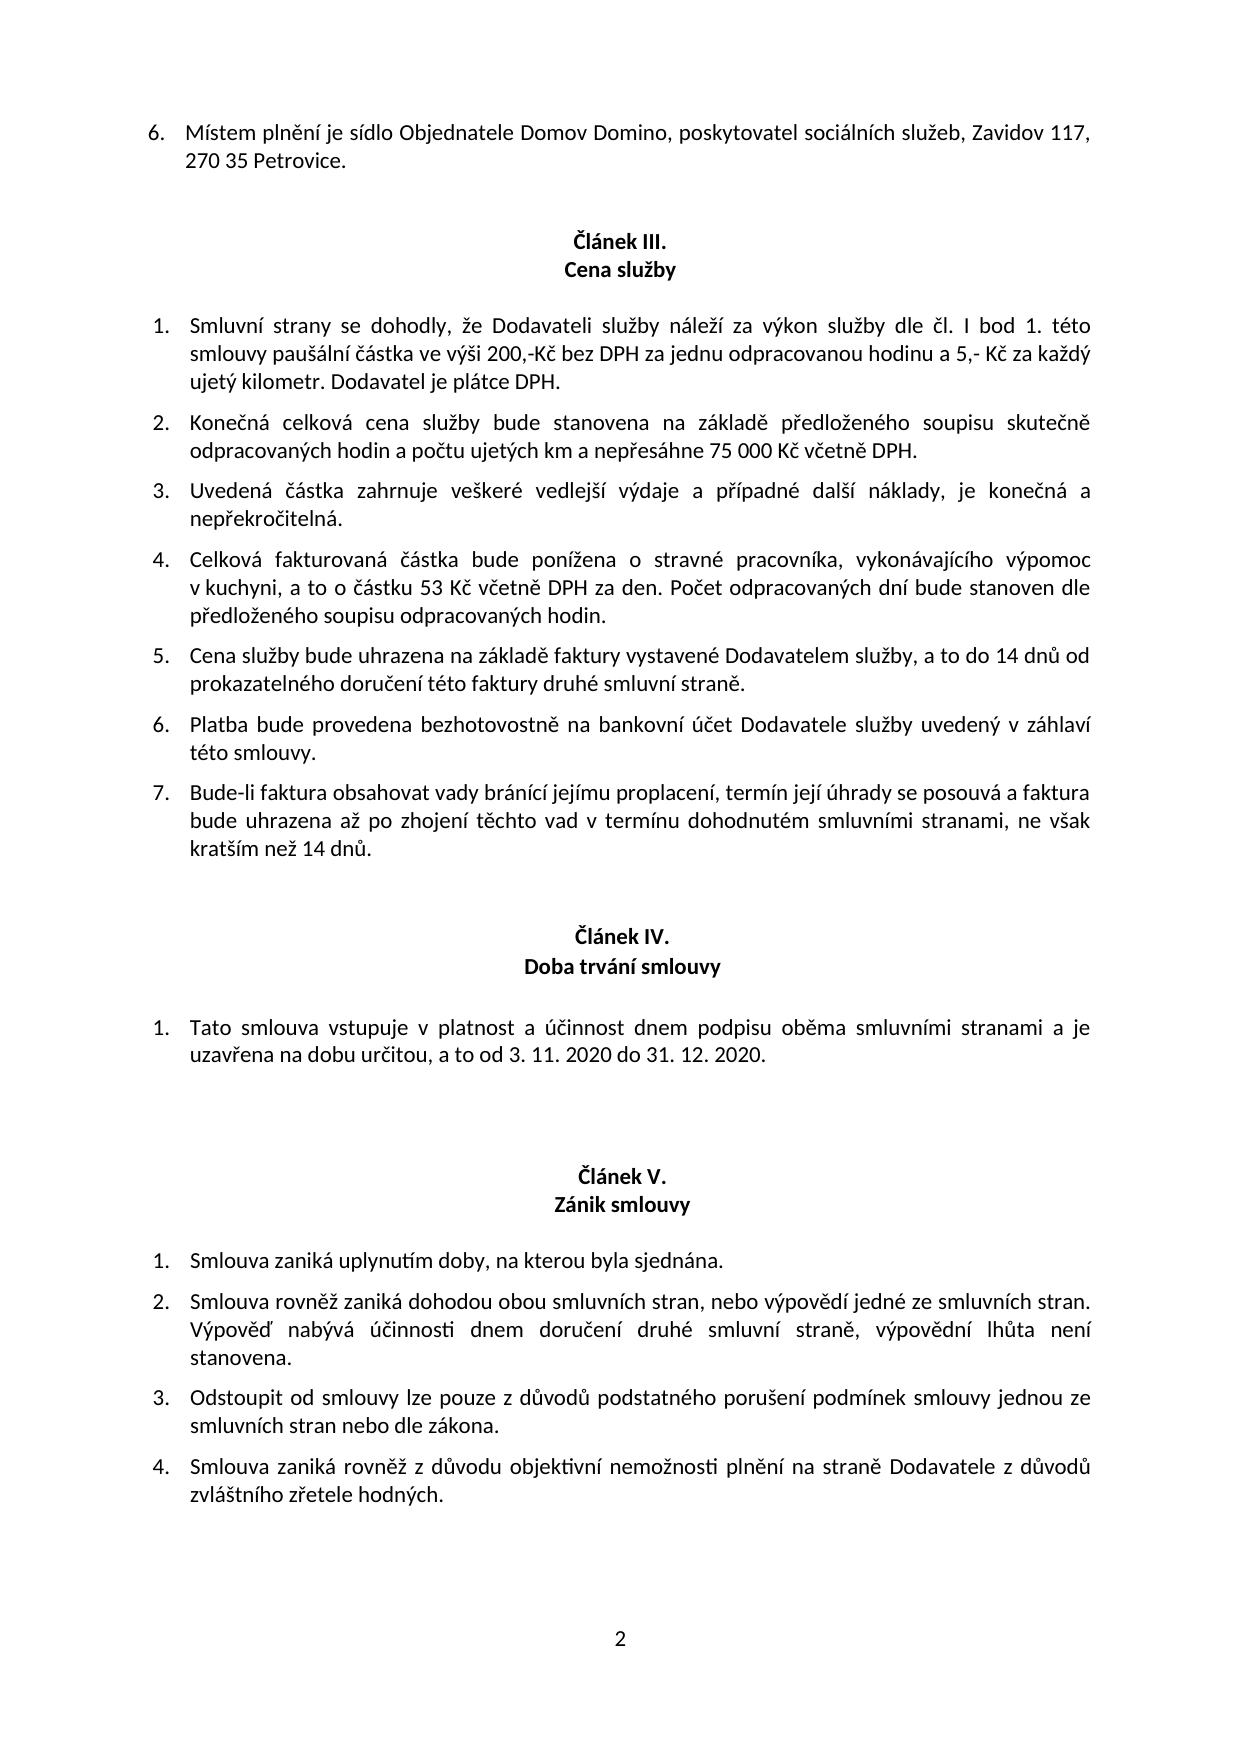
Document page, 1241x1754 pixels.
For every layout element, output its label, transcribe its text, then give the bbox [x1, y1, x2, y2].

list Smlouva zaniká rovněž z důvodu objektivní nemožnosti plnění na straně Dodavatele z důvodů zvláštního zřetele hodných. [152, 1452, 1092, 1508]
list Smlouva zaniká uplynutím doby, na kterou byla sjednána. [152, 1246, 1092, 1274]
list Smlouva rovněž zaniká dohodou obou smluvních stran, nebo výpovědí jedné ze smluvních stran. Výpověď nabývá účinnosti dnem doručení druhé smluvní straně, výpovědní lhůta není stanovena. [152, 1287, 1092, 1371]
list Cena služby bude uhrazena na základě faktury vystavené Dodavatelem služby, a to do 14 dnů od prokazatelného doručení této faktury druhé smluvní straně. [152, 641, 1092, 697]
list Celková fakturovaná částka bude ponížena o stravné pracovníka, vykonávajícího výpomoc v kuchyni, a to o částku 53 Kč včetně DPH za den. Počet odpracovaných dní bude stanoven dle předloženého soupisu odpracovaných hodin. [152, 545, 1092, 629]
list Smluvní strany se dohodly, že Dodavateli služby náleží za výkon služby dle čl. I bod 1. této smlouvy paušální částka ve výši 200,-Kč bez DPH za jednu odpracovanou hodinu a 5,- Kč za každý ujetý kilometr. Dodavatel je plátce DPH. [152, 311, 1092, 395]
text Doba trvání smlouvy [152, 952, 1092, 980]
list Bude-li faktura obsahovat vady bránící jejímu proplacení, termín její úhrady se posouvá a faktura bude uhrazena až po zhojení těchto vad v termínu dohodnutém smluvními stranami, ne však kratším než 14 dnů. [152, 778, 1092, 863]
text Článek III. [148, 227, 1092, 255]
text Cena služby [148, 255, 1092, 283]
list Odstoupit od smlouvy lze pouze z důvodů podstatného porušení podmínek smlouvy jednou ze smluvních stran nebo dle zákona. [152, 1383, 1092, 1439]
text Zánik smlouvy [152, 1190, 1092, 1218]
list Platba bude provedena bezhotovostně na bankovní účet Dodavatele služby uvedený v záhlaví této smlouvy. [152, 710, 1092, 766]
text Článek IV. [152, 922, 1092, 950]
text Článek V. [152, 1162, 1092, 1190]
list Místem plnění je sídlo Objednatele Domov Domino, poskytovatel sociálních služeb, Zavidov 117, 270 35 Petrovice. [148, 118, 1092, 174]
list Konečná celková cena služby bude stanovena na základě předloženého soupisu skutečně odpracovaných hodin a počtu ujetých km a nepřesáhne 75 000 Kč včetně DPH. [152, 408, 1092, 464]
list Uvedená částka zahrnuje veškeré vedlejší výdaje a případné další náklady, je konečná a nepřekročitelná. [152, 476, 1092, 532]
list Tato smlouva vstupuje v platnost a účinnost dnem podpisu oběma smluvními stranami a je uzavřena na dobu určitou, a to od 3. 11. 2020 do 31. 12. 2020. [152, 1013, 1092, 1069]
